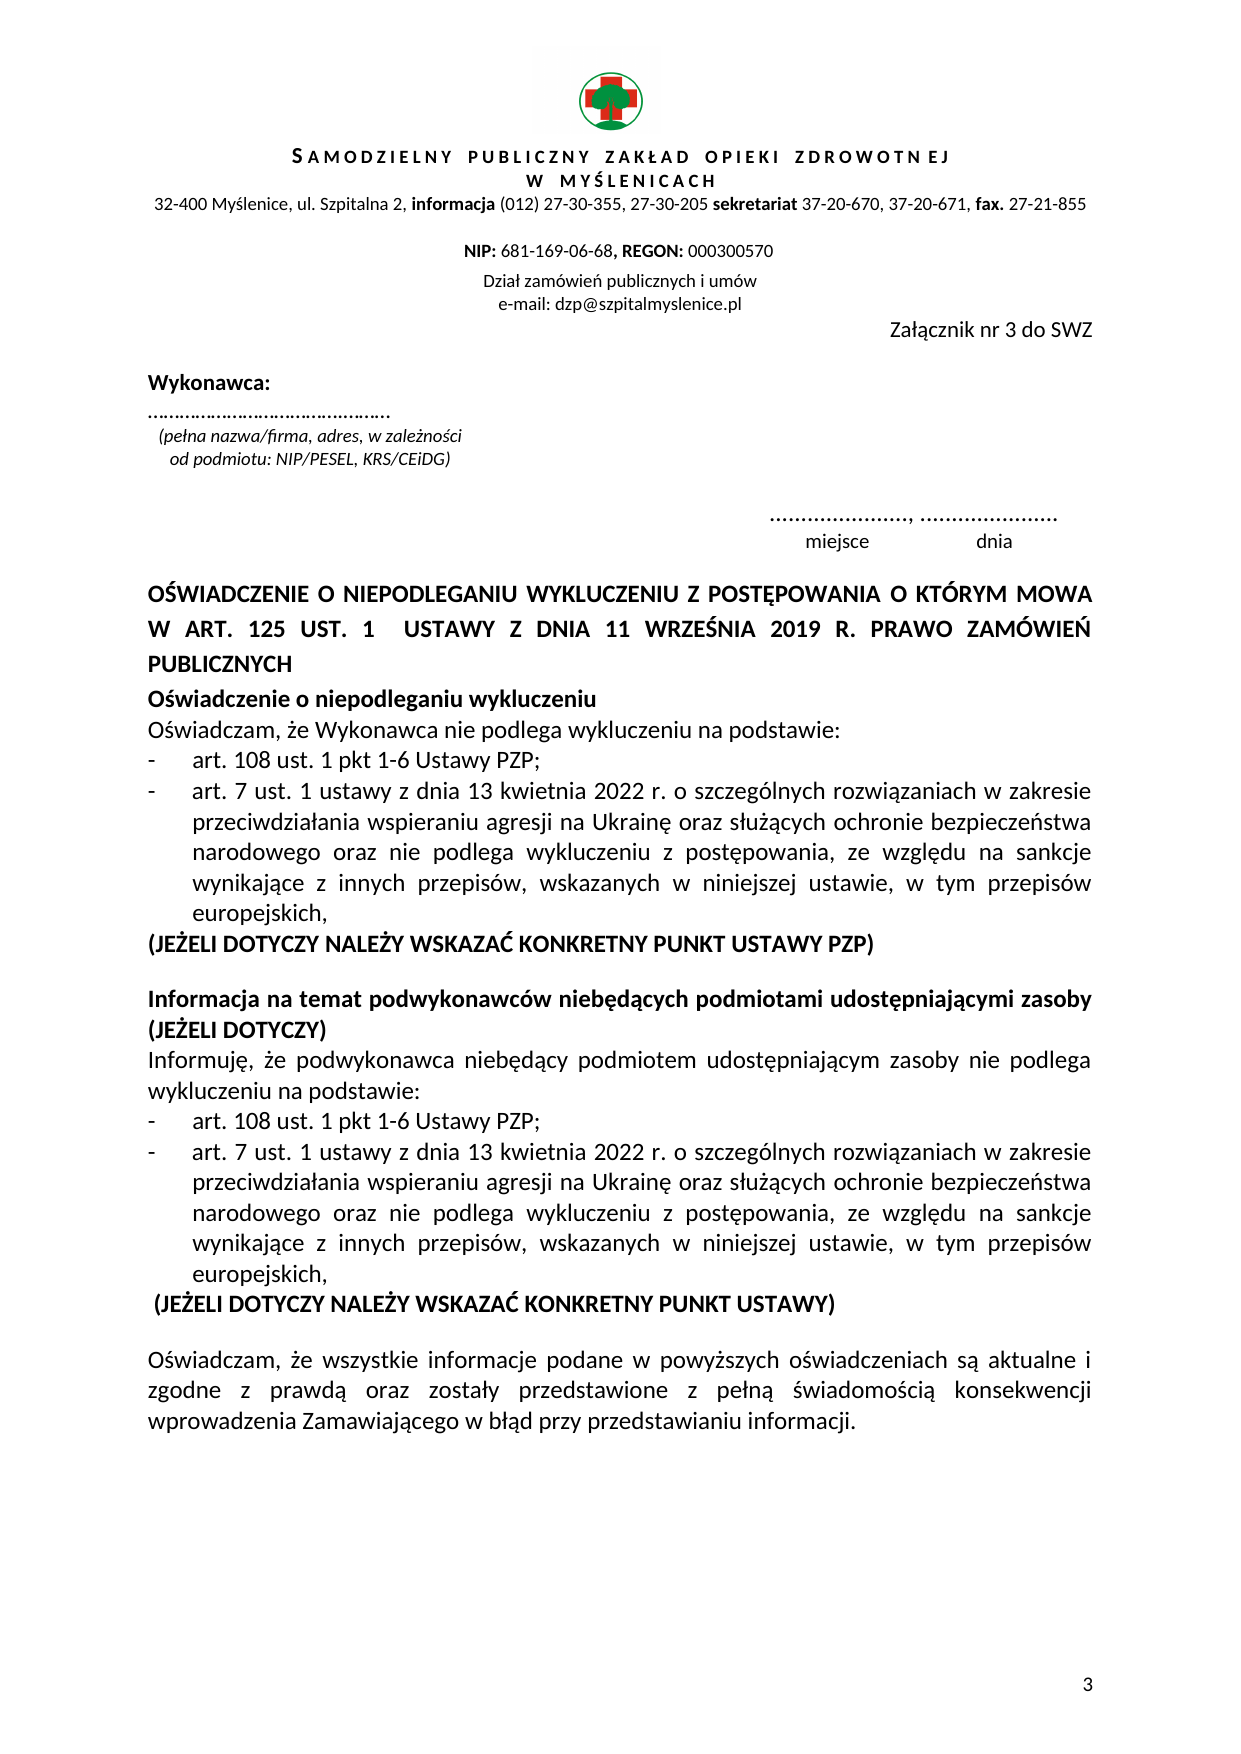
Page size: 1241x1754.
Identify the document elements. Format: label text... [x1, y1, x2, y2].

text - art. 7 ust. 1 ustawy z dnia 13 kwietnia 2022 r. o szczególnych rozwiązaniach w zakresie przeciwdziałania wspieraniu agresji na Ukrainę oraz służących ochronie bezpieczeństwa narodowego oraz nie podlega wykluczeniu z postępowania, ze względu na sankcje wynikające z innych przepisów, wskazanych w niniejszej ustawie, w tym przepisów europejskich, [148, 775, 1093, 928]
text OŚWIADCZENIE O NIEPODLEGANIU WYKLUCZENIU Z POSTĘPOWANIA O KTÓRYM MOWA W ART. 125 UST. 1 USTAWY Z DNIA 11 WRZEŚNIA 2019 R. PRAWO ZAMÓWIEŃ PUBLICZNYCH [148, 578, 1093, 679]
text - art. 108 ust. 1 pkt 1-6 Ustawy PZP; [148, 744, 1093, 775]
text od podmiotu: NIP/PESEL, KRS/CEiDG) [148, 447, 472, 469]
text (pełna nazwa/firma, adres, w zależności [148, 424, 472, 447]
text - art. 108 ust. 1 pkt 1-6 Ustawy PZP; [148, 1105, 1093, 1136]
text Informuję, że podwykonawca niebędący podmiotem udostępniającym zasoby nie podlega wykluczeniu na podstawie: [148, 1044, 1093, 1105]
text (JEŻELI DOTYCZY NALEŻY WSKAZAĆ KONKRETNY PUNKT USTAWY PZP) [148, 928, 1093, 958]
text ……………………………….……… [148, 396, 502, 424]
text - art. 7 ust. 1 ustawy z dnia 13 kwietnia 2022 r. o szczególnych rozwiązaniach w zakresie przeciwdziałania wspieraniu agresji na Ukrainę oraz służących ochronie bezpieczeństwa narodowego oraz nie podlega wykluczeniu z postępowania, ze względu na sankcje wynikające z innych przepisów, wskazanych w niniejszej ustawie, w tym przepisów europejskich, [148, 1136, 1093, 1288]
text Oświadczenie o niepodleganiu wykluczeniu [148, 683, 1093, 714]
text Wykonawca: [148, 368, 1093, 396]
text Oświadczam, że wszystkie informacje podane w powyższych oświadczeniach są aktualne i zgodne z prawdą oraz zostały przedstawione z pełną świadomością konsekwencji wprowadzenia Zamawiającego w błąd przy przedstawianiu informacji. [148, 1344, 1093, 1436]
text ......................, ...................... [769, 498, 1093, 528]
picture [532, 46, 661, 134]
text miejsce dnia [805, 528, 1093, 553]
text (JEŻELI DOTYCZY NALEŻY WSKAZAĆ KONKRETNY PUNKT USTAWY) [148, 1288, 1093, 1319]
text Informacja na temat podwykonawców niebędących podmiotami udostępniającymi zasoby (JEŻELI DOTYCZY) [148, 983, 1093, 1044]
text Oświadczam, że Wykonawca nie podlega wykluczeniu na podstawie: [148, 714, 1093, 744]
text Załącznik nr 3 do SWZ [148, 315, 1093, 343]
